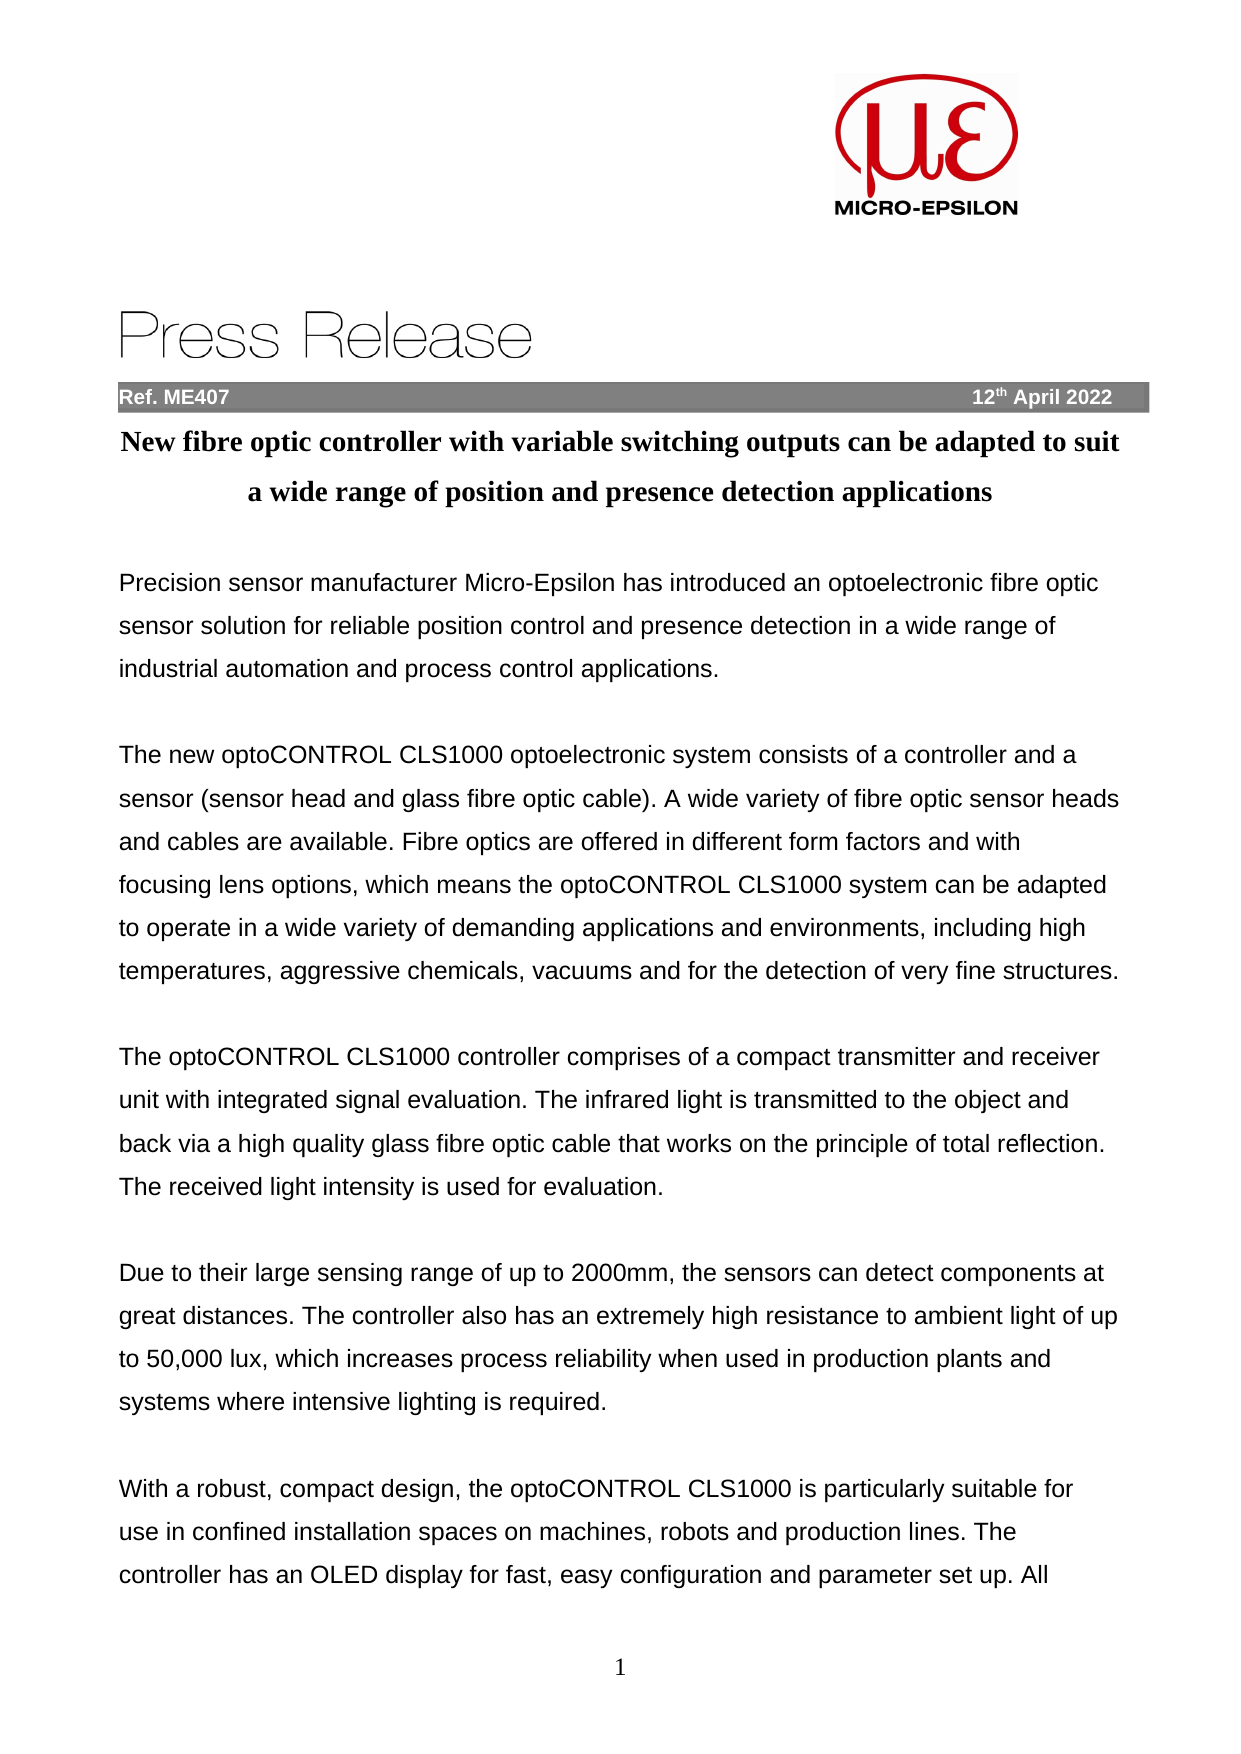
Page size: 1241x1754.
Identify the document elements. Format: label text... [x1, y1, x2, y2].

picture [834, 73, 1019, 216]
text Due to their large sensing range of up to 2000mm, the sensors can detect components at great distances. The controller also has an extremely high resistance to ambient light of up to 50,000 lux, which increases process reliability when used in production plants and systems where intensive lighting is required. [118, 1258, 1122, 1416]
subtitle New fibre optic controller with variable switching outputs can be adapted to suit a wide range of position and presence detection applications [118, 424, 1122, 508]
text The optoCONTROL CLS1000 controller comprises of a compact transmitter and receiver unit with integrated signal evaluation. The infrared light is transmitted to the object and back via a high quality glass fibre optic cable that works on the principle of total reflection. The received light intensity is used for evaluation. [118, 1042, 1122, 1200]
text The new optoCONTROL CLS1000 optoelectronic system consists of a controller and a sensor (sensor head and glass fibre optic cable). A wide variety of fibre optic sensor heads and cables are available. Fibre optics are offered in different form factors and with focusing lens options, which means the optoCONTROL CLS1000 system can be adapted to operate in a wide variety of demanding applications and environments, including high temperatures, aggressive chemicals, vacuums and for the detection of very fine structures. [118, 740, 1122, 985]
picture [99, 291, 550, 363]
text Precision sensor manufacturer Micro-Epsilon has introduced an optoelectronic fibre optic sensor solution for reliable position control and presence detection in a wide range of industrial automation and process control applications. [118, 525, 1122, 683]
